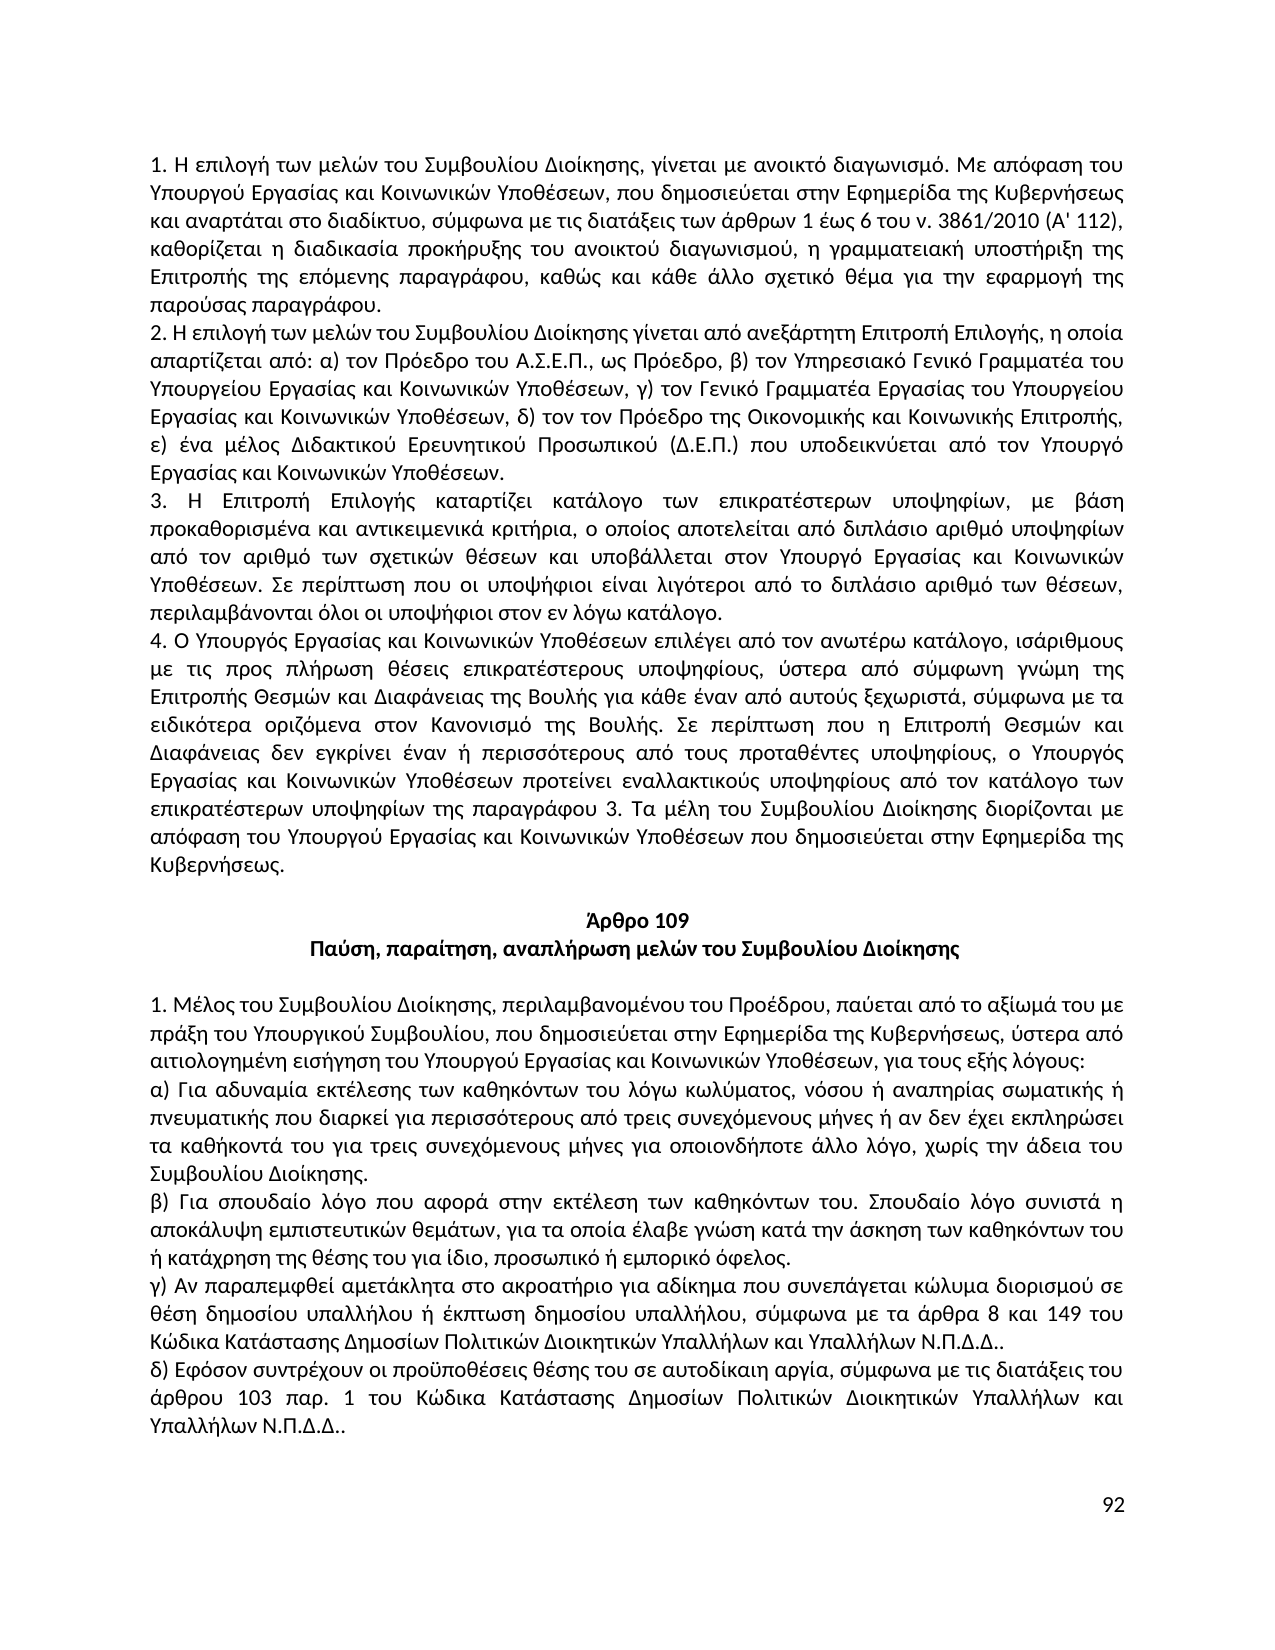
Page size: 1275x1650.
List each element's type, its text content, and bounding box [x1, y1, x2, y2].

text 1. Μέλος του Συμβουλίου Διοίκησης, περιλαμβανομένου του Προέδρου, παύεται από το αξίωμά του με πράξη του Υπουργικού Συμβουλίου, που δημοσιεύεται στην Εφημερίδα της Κυβερνήσεως, ύστερα από αιτιολογημένη εισήγηση του Υπουργού Εργασίας και Κοινωνικών Υποθέσεων, για τους εξής λόγους: [150, 991, 1125, 1075]
text 4. Ο Υπουργός Εργασίας και Κοινωνικών Υποθέσεων επιλέγει από τον ανωτέρω κατάλογο, ισάριθμους με τις προς πλήρωση θέσεις επικρατέστερους υποψηφίους, ύστερα από σύμφωνη γνώμη της Επιτροπής Θεσμών και Διαφάνειας της Βουλής για κάθε έναν από αυτούς ξεχωριστά, σύμφωνα με τα ειδικότερα οριζόμενα στον Κανονισμό της Βουλής. Σε περίπτωση που η Επιτροπή Θεσμών και Διαφάνειας δεν εγκρίνει έναν ή περισσότερους από τους προταθέντες υποψηφίους, ο Υπουργός Εργασίας και Κοινωνικών Υποθέσεων προτείνει εναλλακτικούς υποψηφίους από τον κατάλογο των επικρατέστερων υποψηφίων της παραγράφου 3. Τα μέλη του Συμβουλίου Διοίκησης διορίζονται με απόφαση του Υπουργού Εργασίας και Κοινωνικών Υποθέσεων που δημοσιεύεται στην Εφημερίδα της Κυβερνήσεως. [150, 626, 1125, 878]
text δ) Εφόσον συντρέχουν οι προϋποθέσεις θέσης του σε αυτοδίκαιη αργία, σύμφωνα με τις διατάξεις του άρθρου 103 παρ. 1 του Κώδικα Κατάστασης Δημοσίων Πολιτικών Διοικητικών Υπαλλήλων και Υπαλλήλων Ν.Π.Δ.Δ.. [150, 1355, 1125, 1439]
text 3. Η Επιτροπή Επιλογής καταρτίζει κατάλογο των επικρατέστερων υποψηφίων, με βάση προκαθορισμένα και αντικειμενικά κριτήρια, ο οποίος αποτελείται από διπλάσιο αριθμό υποψηφίων από τον αριθμό των σχετικών θέσεων και υποβάλλεται στον Υπουργό Εργασίας και Κοινωνικών Υποθέσεων. Σε περίπτωση που οι υποψήφιοι είναι λιγότεροι από το διπλάσιο αριθμό των θέσεων, περιλαμβάνονται όλοι οι υποψήφιοι στον εν λόγω κατάλογο. [150, 486, 1125, 626]
text β) Για σπουδαίο λόγο που αφορά στην εκτέλεση των καθηκόντων του. Σπουδαίο λόγο συνιστά η αποκάλυψη εμπιστευτικών θεμάτων, για τα οποία έλαβε γνώση κατά την άσκηση των καθηκόντων του ή κατάχρηση της θέσης του για ίδιο, προσωπικό ή εμπορικό όφελος. [150, 1187, 1125, 1271]
text 2. Η επιλογή των μελών του Συμβουλίου Διοίκησης γίνεται από ανεξάρτητη Επιτροπή Επιλογής, η οποία απαρτίζεται από: α) τον Πρόεδρο του Α.Σ.Ε.Π., ως Πρόεδρο, β) τον Υπηρεσιακό Γενικό Γραμματέα του Υπουργείου Εργασίας και Κοινωνικών Υποθέσεων, γ) τον Γενικό Γραμματέα Εργασίας του Υπουργείου Εργασίας και Κοινωνικών Υποθέσεων, δ) τον τον Πρόεδρο της Οικονομικής και Κοινωνικής Επιτροπής, ε) ένα μέλος Διδακτικού Ερευνητικού Προσωπικού (Δ.Ε.Π.) που υποδεικνύεται από τον Υπουργό Εργασίας και Κοινωνικών Υποθέσεων. [150, 318, 1125, 486]
text 1. Η επιλογή των μελών του Συμβουλίου Διοίκησης, γίνεται με ανοικτό διαγωνισμό. Με απόφαση του Υπουργού Εργασίας και Κοινωνικών Υποθέσεων, που δημοσιεύεται στην Εφημερίδα της Κυβερνήσεως και αναρτάται στο διαδίκτυο, σύμφωνα με τις διατάξεις των άρθρων 1 έως 6 του ν. 3861/2010 (Α' 112), καθορίζεται η διαδικασία προκήρυξης του ανοικτού διαγωνισμού, η γραμματειακή υποστήριξη της Επιτροπής της επόμενης παραγράφου, καθώς και κάθε άλλο σχετικό θέμα για την εφαρμογή της παρούσας παραγράφου. [150, 150, 1125, 318]
text Παύση, παραίτηση, αναπλήρωση μελών του Συμβουλίου Διοίκησης [150, 934, 1125, 963]
text α) Για αδυναμία εκτέλεσης των καθηκόντων του λόγω κωλύματος, νόσου ή αναπηρίας σωματικής ή πνευματικής που διαρκεί για περισσότερους από τρεις συνεχόμενους μήνες ή αν δεν έχει εκπληρώσει τα καθήκοντά του για τρεις συνεχόμενους μήνες για οποιονδήποτε άλλο λόγο, χωρίς την άδεια του Συμβουλίου Διοίκησης. [150, 1075, 1125, 1187]
text Άρθρο 109 [150, 907, 1125, 934]
text γ) Αν παραπεμφθεί αμετάκλητα στο ακροατήριο για αδίκημα που συνεπάγεται κώλυμα διορισμού σε θέση δημοσίου υπαλλήλου ή έκπτωση δημοσίου υπαλλήλου, σύμφωνα με τα άρθρα 8 και 149 του Κώδικα Κατάστασης Δημοσίων Πολιτικών Διοικητικών Υπαλλήλων και Υπαλλήλων Ν.Π.Δ.Δ.. [150, 1271, 1125, 1355]
